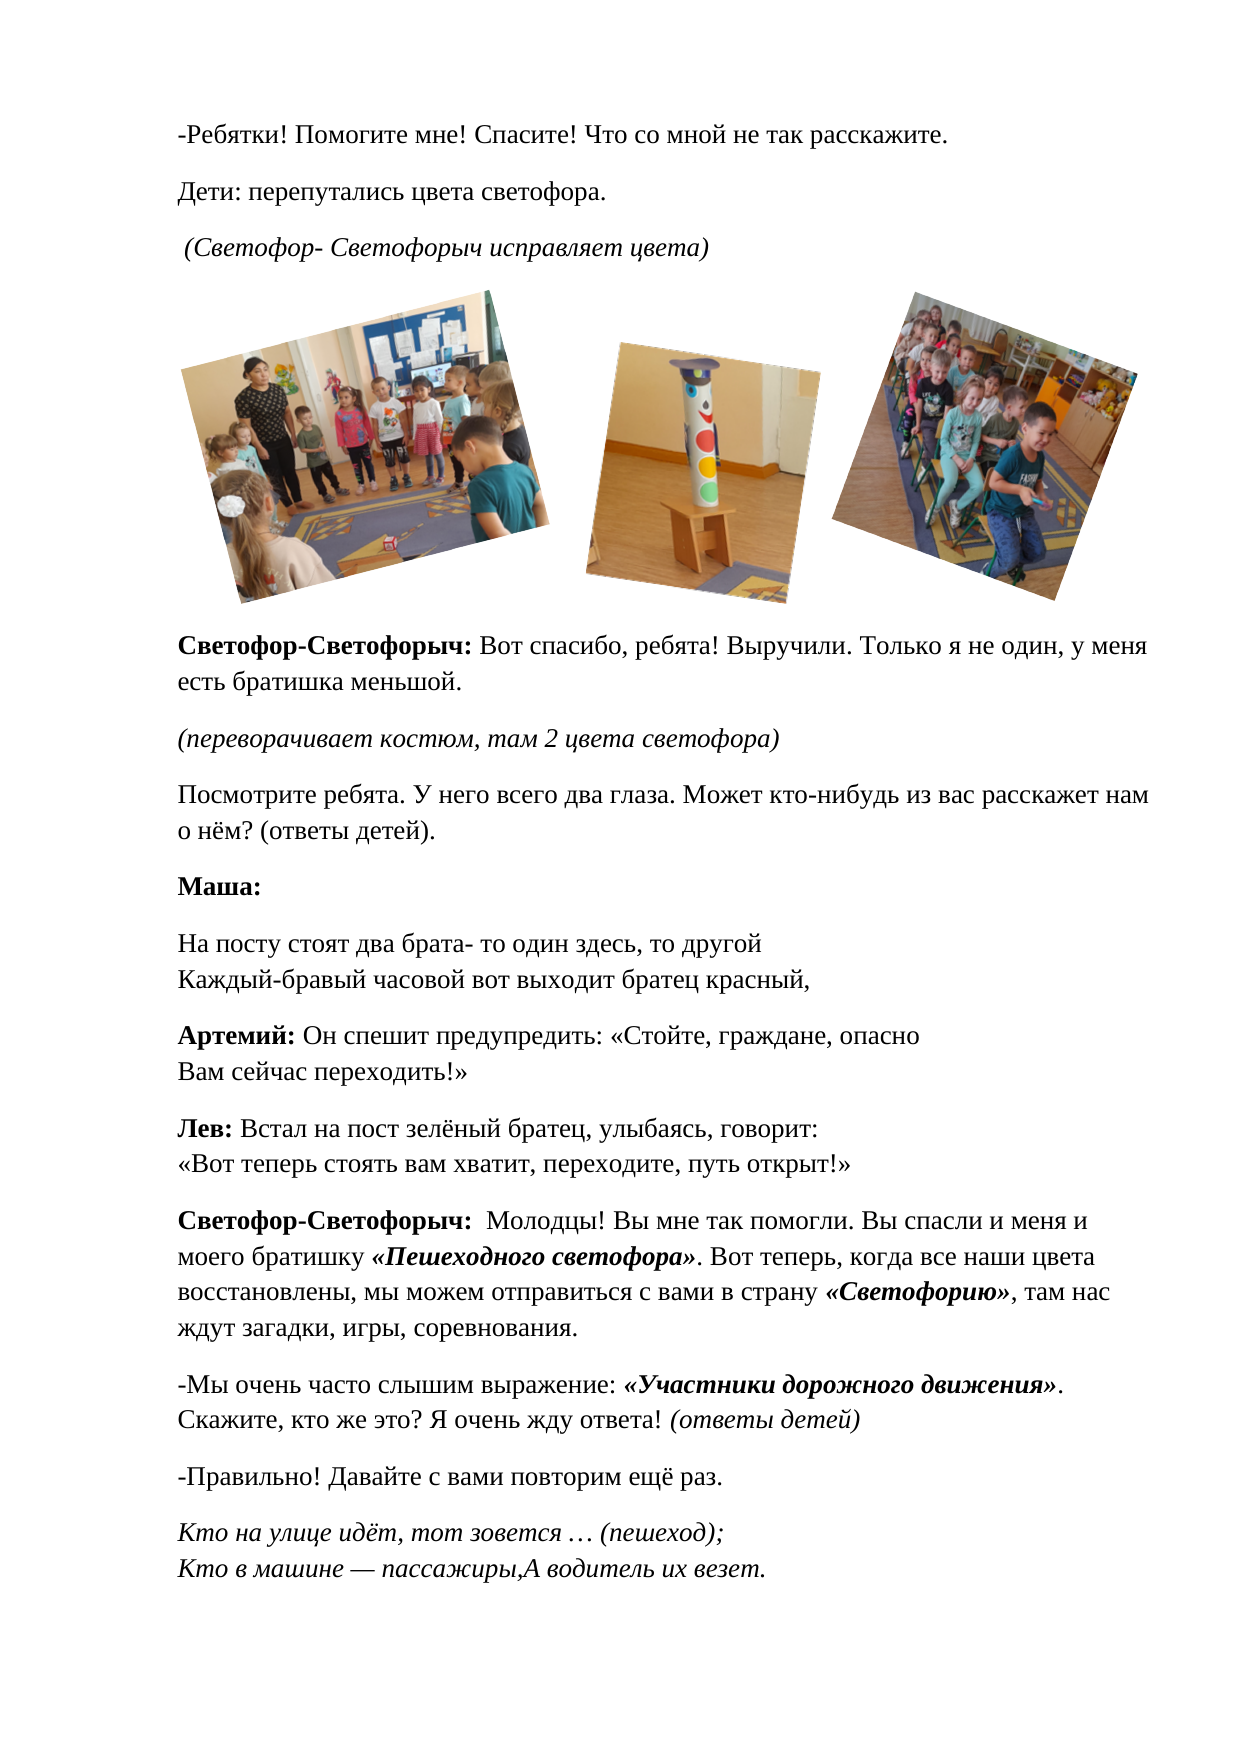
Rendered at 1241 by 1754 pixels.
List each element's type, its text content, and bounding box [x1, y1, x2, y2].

text Дети: перепутались цвета светофора. [177, 175, 1152, 206]
picture [182, 290, 549, 603]
text Светофор-Светофорыч: Молодцы! Вы мне так помогли. Вы спасли и меня и моего братишку «Пешеходного светофора». Вот теперь, когда все наши цвета восстановлены, мы можем отправиться с вами в страну «Светофорию», там нас ждут загадки, игры, соревнования. [177, 1204, 1152, 1342]
text Кто на улице идёт, тот зовется … (пешеход); Кто в машине — пассажиры,А водитель их везет. [177, 1517, 1152, 1583]
text Посмотрите ребята. У него всего два глаза. Может кто-нибудь из вас расскажет нам о нём? (ответы детей). [177, 778, 1152, 845]
text Маша: [177, 871, 1152, 902]
text (переворачивает костюм, там 2 цвета светофора) [177, 722, 1152, 753]
text Артемий: Он спешит предупредить: «Стойте, граждане, опасно Вам сейчас переходить!» [177, 1019, 1152, 1086]
picture [585, 342, 821, 604]
text Светофор-Светофорыч: Вот спасибо, ребята! Выручили. Только я не один, у меня есть братишка меньшой. [177, 629, 1152, 696]
text -Правильно! Давайте с вами повторим ещё раз. [177, 1460, 1152, 1491]
text -Мы очень часто слышим выражение: «Участники дорожного движения». Скажите, кто же это? Я очень жду ответа! (ответы детей) [177, 1368, 1152, 1434]
text Лев: Встал на пост зелёный братец, улыбаясь, говорит: «Вот теперь стоять вам хватит, переходите, путь открыт!» [177, 1112, 1152, 1178]
text -Ребятки! Помогите мне! Спасите! Что со мной не так расскажите. [177, 118, 1152, 149]
picture [832, 292, 1137, 600]
text (Светофор- Светофорыч исправляет цвета) [177, 231, 1152, 262]
text На посту стоят два брата- то один здесь, то другой Каждый-бравый часовой вот выходит братец красный, [177, 927, 1152, 994]
